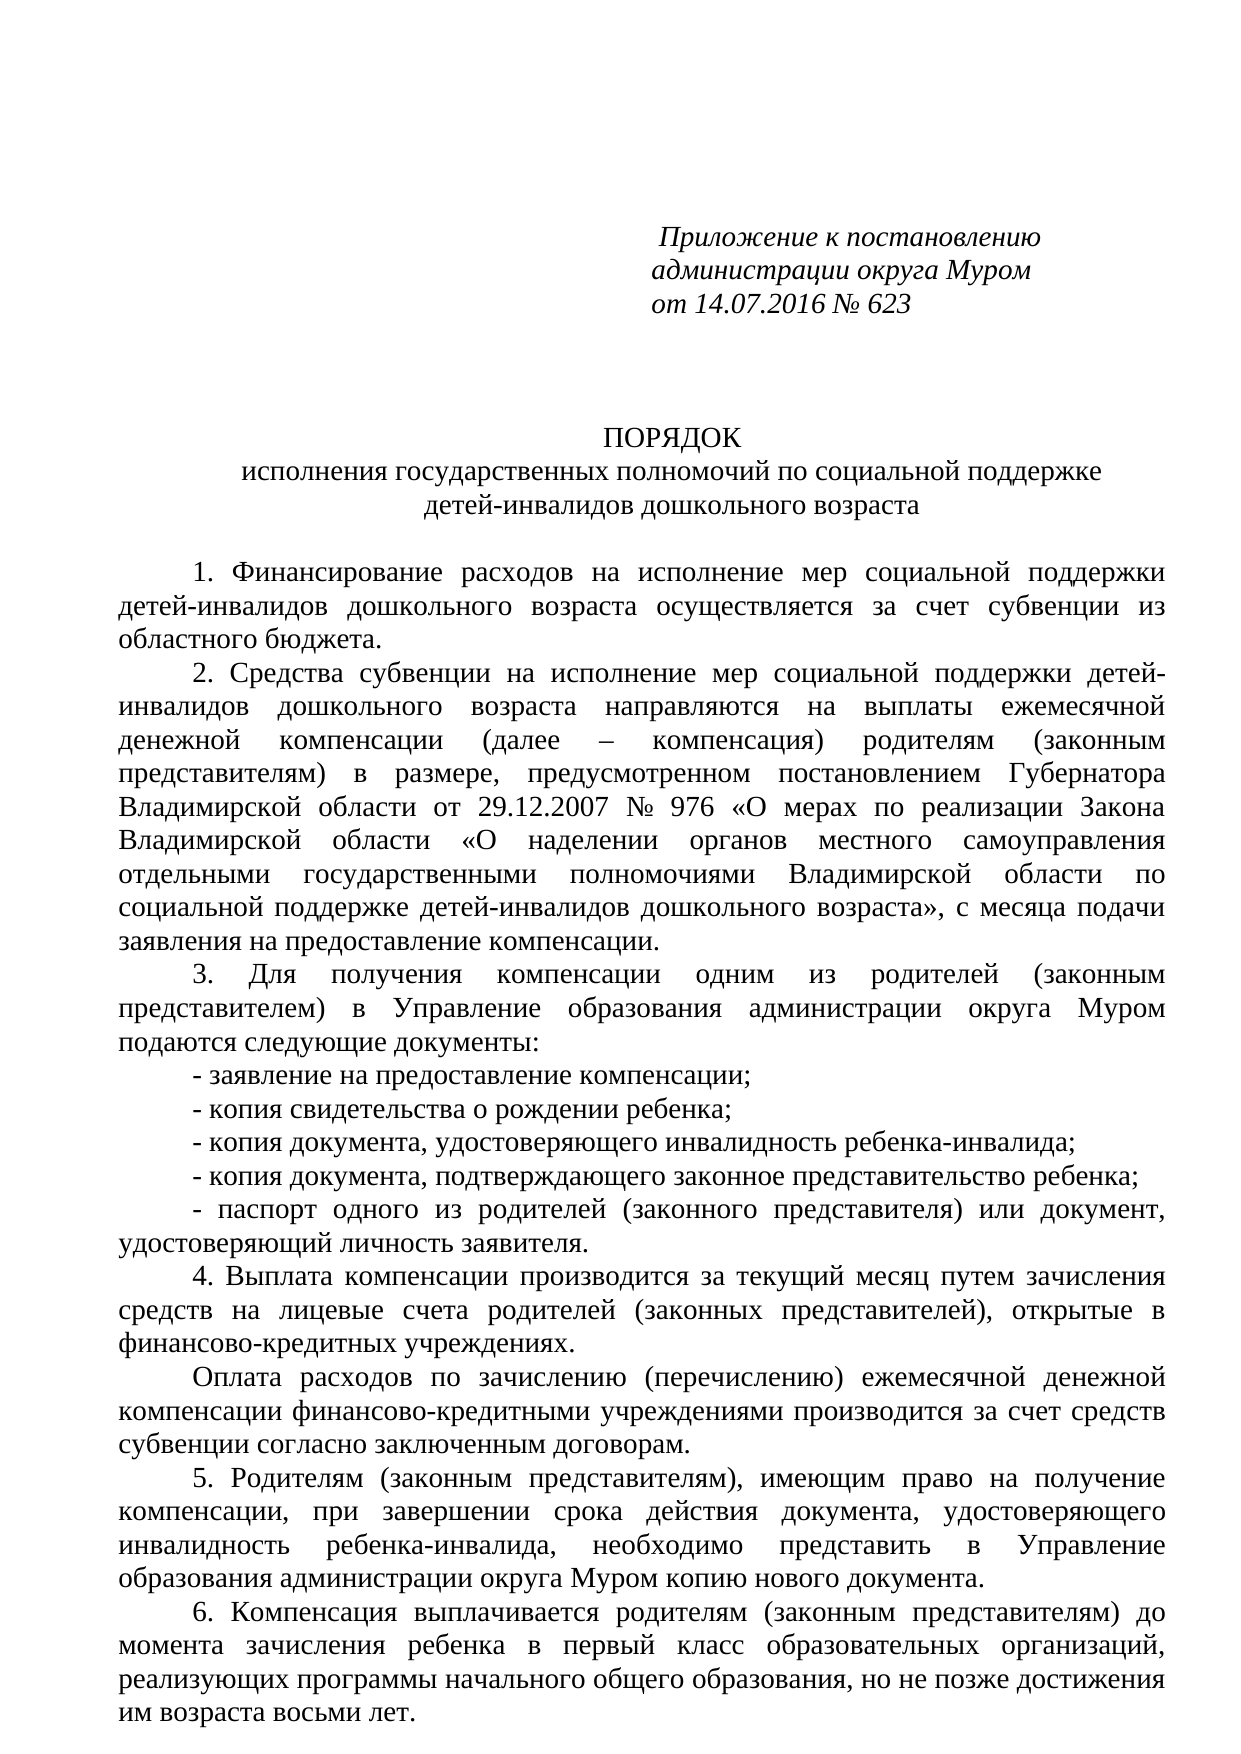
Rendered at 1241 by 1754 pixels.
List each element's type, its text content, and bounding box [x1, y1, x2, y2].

text от 14.07.2016 № 623 [118, 286, 1167, 319]
text - копия свидетельства о рождении ребенка; [118, 1091, 1167, 1124]
text 1. Финансирование расходов на исполнение мер социальной поддержки детей-инвалидов дошкольного возраста осуществляется за счет субвенции из областного бюджета. [118, 554, 1167, 655]
text Приложение к постановлению [118, 219, 1167, 252]
text 4. Выплата компенсации производится за текущий месяц путем зачисления средств на лицевые счета родителей (законных представителей), открытые в финансово-кредитных учреждениях. [118, 1258, 1167, 1359]
text 6. Компенсация выплачивается родителям (законным представителям) до момента зачисления ребенка в первый класс образовательных организаций, реализующих программы начального общего образования, но не позже достижения им возраста восьми лет. [118, 1594, 1167, 1728]
text ПОРЯДОК [118, 420, 1167, 453]
text администрации округа Муром [118, 252, 1167, 286]
text - копия документа, удостоверяющего инвалидность ребенка-инвалида; [118, 1124, 1167, 1158]
text - паспорт одного из родителей (законного представителя) или документ, удостоверяющий личность заявителя. [118, 1191, 1167, 1258]
text 2. Средства субвенции на исполнение мер социальной поддержки детей-инвалидов дошкольного возраста направляются на выплаты ежемесячной денежной компенсации (далее – компенсация) родителям (законным представителям) в размере, предусмотренном постановлением Губернатора Владимирской области от 29.12.2007 № 976 «О мерах по реализации Закона Владимирской области «О наделении органов местного самоуправления отдельными государственными полномочиями Владимирской области по социальной поддержке детей-инвалидов дошкольного возраста», с месяца подачи заявления на предоставление компенсации. [118, 655, 1167, 957]
text - копия документа, подтверждающего законное представительство ребенка; [118, 1158, 1167, 1191]
text исполнения государственных полномочий по социальной поддержке [118, 453, 1167, 487]
text - заявление на предоставление компенсации; [118, 1057, 1167, 1091]
text 3. Для получения компенсации одним из родителей (законным представителем) в Управление образования администрации округа Муром подаются следующие документы: [118, 957, 1167, 1057]
text 5. Родителям (законным представителям), имеющим право на получение компенсации, при завершении срока действия документа, удостоверяющего инвалидность ребенка-инвалида, необходимо представить в Управление образования администрации округа Муром копию нового документа. [118, 1460, 1167, 1594]
text Оплата расходов по зачислению (перечислению) ежемесячной денежной компенсации финансово-кредитными учреждениями производится за счет средств субвенции согласно заключенным договорам. [118, 1359, 1167, 1460]
text детей-инвалидов дошкольного возраста [118, 487, 1167, 521]
